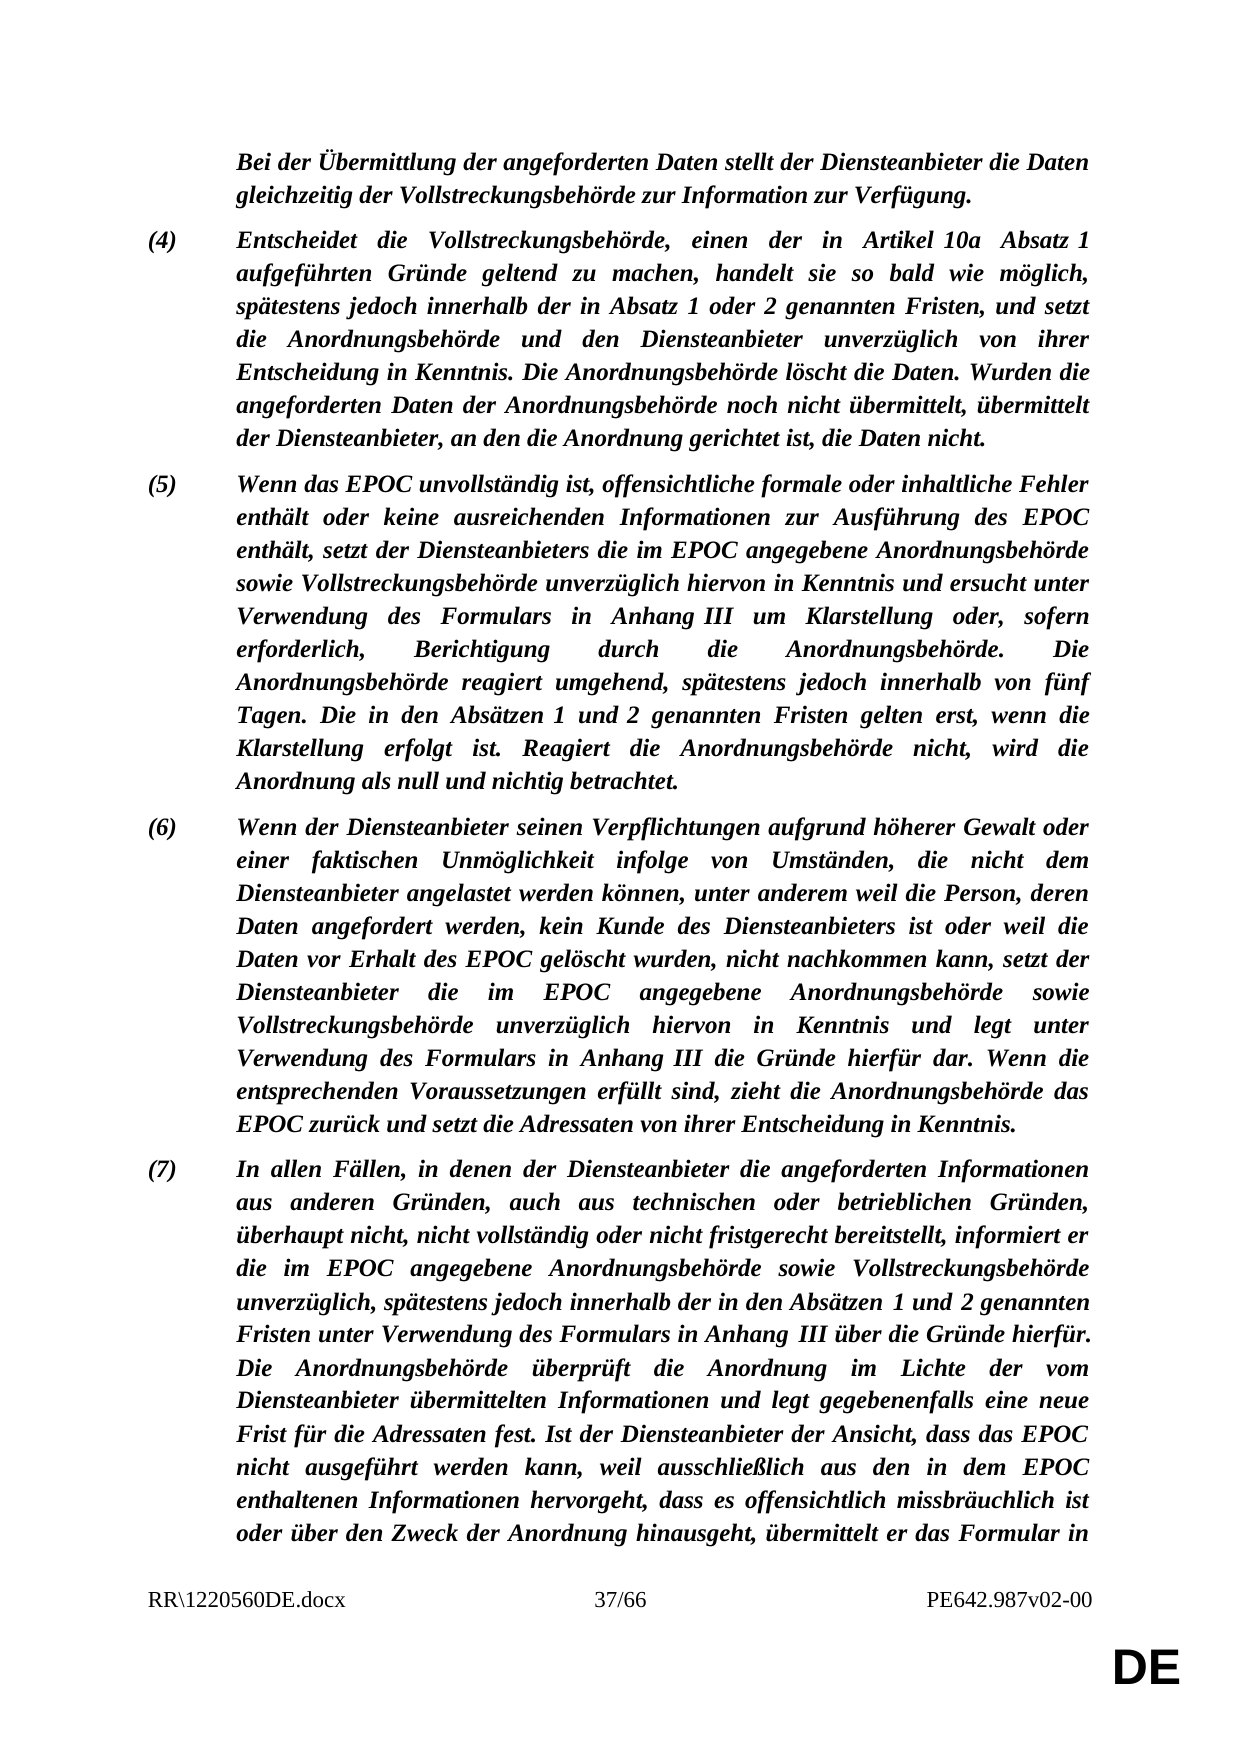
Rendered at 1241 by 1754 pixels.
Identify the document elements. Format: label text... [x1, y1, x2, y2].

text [148, 1154, 1092, 1546]
text (6) Wenn der Diensteanbieter seinen Verpflichtungen aufgrund höherer Gewalt oder einer faktischen Unmöglichkeit infolge von Umständen, die nicht dem Diensteanbieter angelastet werden können, unter anderem weil die Person, deren Daten angefordert werden, kein Kunde des Diensteanbieters ist oder weil die Daten vor Erhalt des EPOC gelöscht wurden, nicht nachkommen kann, setzt der Diensteanbieter die im EPOC angegebene Anordnungsbehörde sowie Vollstreckungsbehörde unverzüglich hiervon in Kenntnis und legt unter Verwendung des Formulars in Anhang III die Gründe hierfür dar. Wenn die entsprechenden Voraussetzungen erfüllt sind, zieht die Anordnungsbehörde das EPOC zurück und setzt die Adressaten von ihrer Entscheidung in Kenntnis. [148, 812, 1092, 1138]
text (5) Wenn das EPOC unvollständig ist, offensichtliche formale oder inhaltliche Fehler enthält oder keine ausreichenden Informationen zur Ausführung des EPOC enthält, setzt der Diensteanbieters die im EPOC angegebene Anordnungsbehörde sowie Vollstreckungsbehörde unverzüglich hiervon in Kenntnis und ersucht unter Verwendung des Formulars in Anhang III um Klarstellung oder, sofern erforderlich, Berichtigung durch die Anordnungsbehörde. Die Anordnungsbehörde reagiert umgehend, spätestens jedoch innerhalb von fünf Tagen. Die in den Absätzen 1 und 2 genannten Fristen gelten erst, wenn die Klarstellung erfolgt ist. Reagiert die Anordnungsbehörde nicht, wird die Anordnung als null und nichtig betrachtet. [148, 469, 1092, 795]
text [148, 147, 1092, 209]
text (4) Entscheidet die Vollstreckungsbehörde, einen der in Artikel 10a Absatz 1 aufgeführten Gründe geltend zu machen, handelt sie so bald wie möglich, spätestens jedoch innerhalb der in Absatz 1 oder 2 genannten Fristen, und setzt die Anordnungsbehörde und den Diensteanbieter unverzüglich von ihrer Entscheidung in Kenntnis. Die Anordnungsbehörde löscht die Daten. Wurden die angeforderten Daten der Anordnungsbehörde noch nicht übermittelt, übermittelt der Diensteanbieter, an den die Anordnung gerichtet ist, die Daten nicht. [148, 225, 1092, 452]
